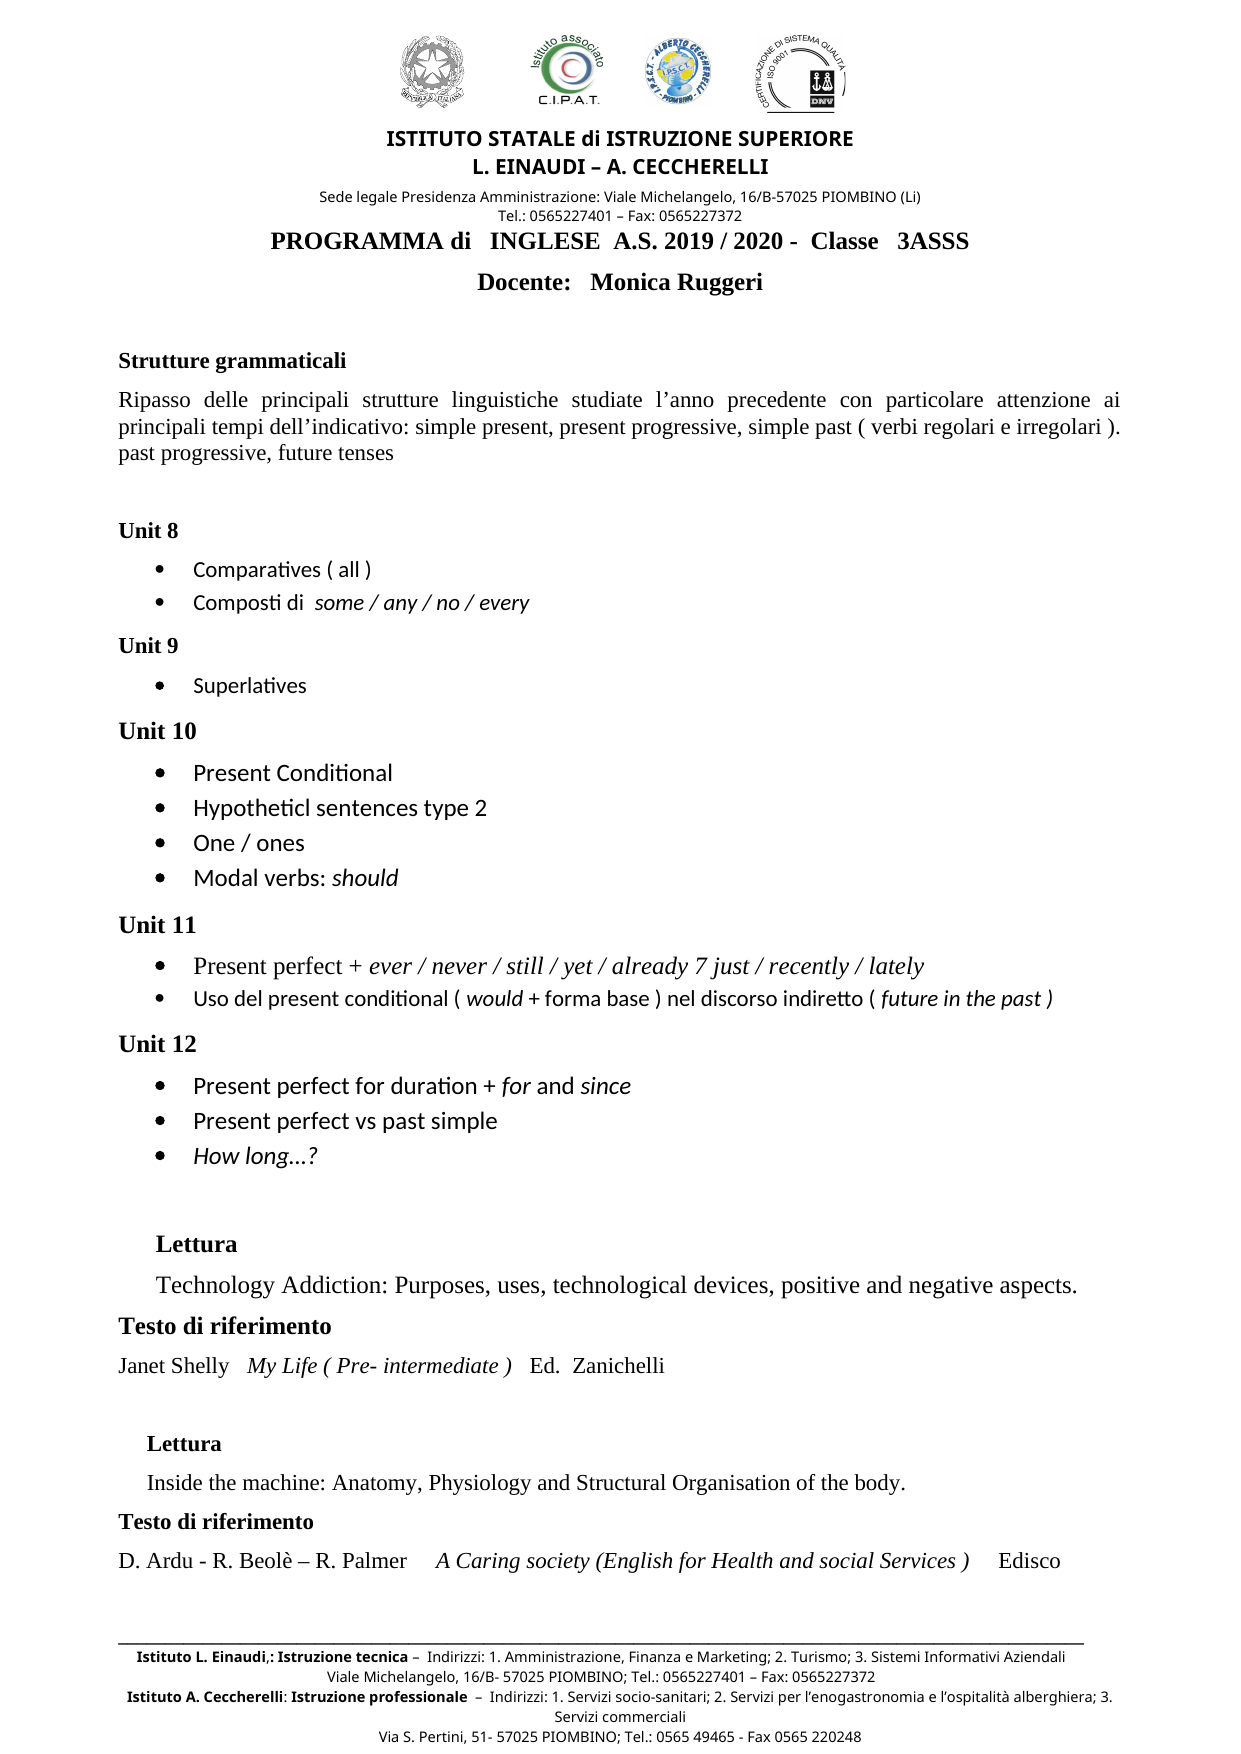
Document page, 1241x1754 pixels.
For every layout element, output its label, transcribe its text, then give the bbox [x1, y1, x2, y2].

text Unit 9 [118, 632, 1122, 659]
text Unit 8 [118, 517, 1122, 543]
text Unit 10 [118, 716, 1122, 745]
text Strutture grammaticali [118, 347, 1122, 374]
text PROGRAMMA di INGLESE A.S. 2019 / 2020 - Classe 3ASSS [118, 226, 1122, 255]
text D. Ardu - R. Beolè – R. Palmer A Caring society (English for Health and social Services ) Edisco [118, 1547, 1122, 1573]
picture [755, 35, 846, 113]
text Janet Shelly My Life ( Pre- intermediate ) Ed. Zanichelli [118, 1352, 1122, 1379]
list Comparatives ( all ) [156, 556, 1122, 584]
list Present perfect + ever / never / still / yet / already 7 just / recently / lately [156, 951, 1122, 980]
text Technology Addiction: Purposes, uses, technological devices, positive and negative aspects. [156, 1270, 1122, 1299]
list Hypotheticl sentences type 2 [156, 792, 1122, 823]
text Inside the machine: Anatomy, Physiology and Structural Organisation of the body. [118, 1469, 1122, 1495]
picture [530, 35, 603, 106]
list Superlatives [156, 671, 1122, 699]
picture [643, 35, 713, 106]
list Present Conditional [156, 757, 1122, 788]
list One / ones [156, 827, 1122, 858]
text Unit 12 [118, 1029, 1122, 1057]
list Composti di some / any / no / every [156, 588, 1122, 616]
text Lettura [118, 1430, 1122, 1457]
list Modal verbs: should [156, 862, 1122, 893]
list Present perfect for duration + for and since [156, 1070, 1122, 1101]
list Present perfect vs past simple [156, 1105, 1122, 1136]
text Unit 11 [118, 910, 1122, 938]
text Lettura [156, 1229, 1122, 1257]
text Testo di riferimento [118, 1508, 1122, 1534]
list Uso del present conditional ( would + forma base ) nel discorso indiretto ( future in the past ) [156, 984, 1122, 1012]
list How long…? [156, 1140, 1122, 1171]
text Docente: Monica Ruggeri [118, 267, 1122, 296]
text Ripasso delle principali strutture linguistiche studiate l’anno precedente con particolare attenzione ai principali tempi dell’indicativo: simple present, present progressive, simple past ( verbi regolari e irregolari ). past progressive, future tenses [118, 386, 1122, 465]
text Testo di riferimento [118, 1311, 1122, 1340]
